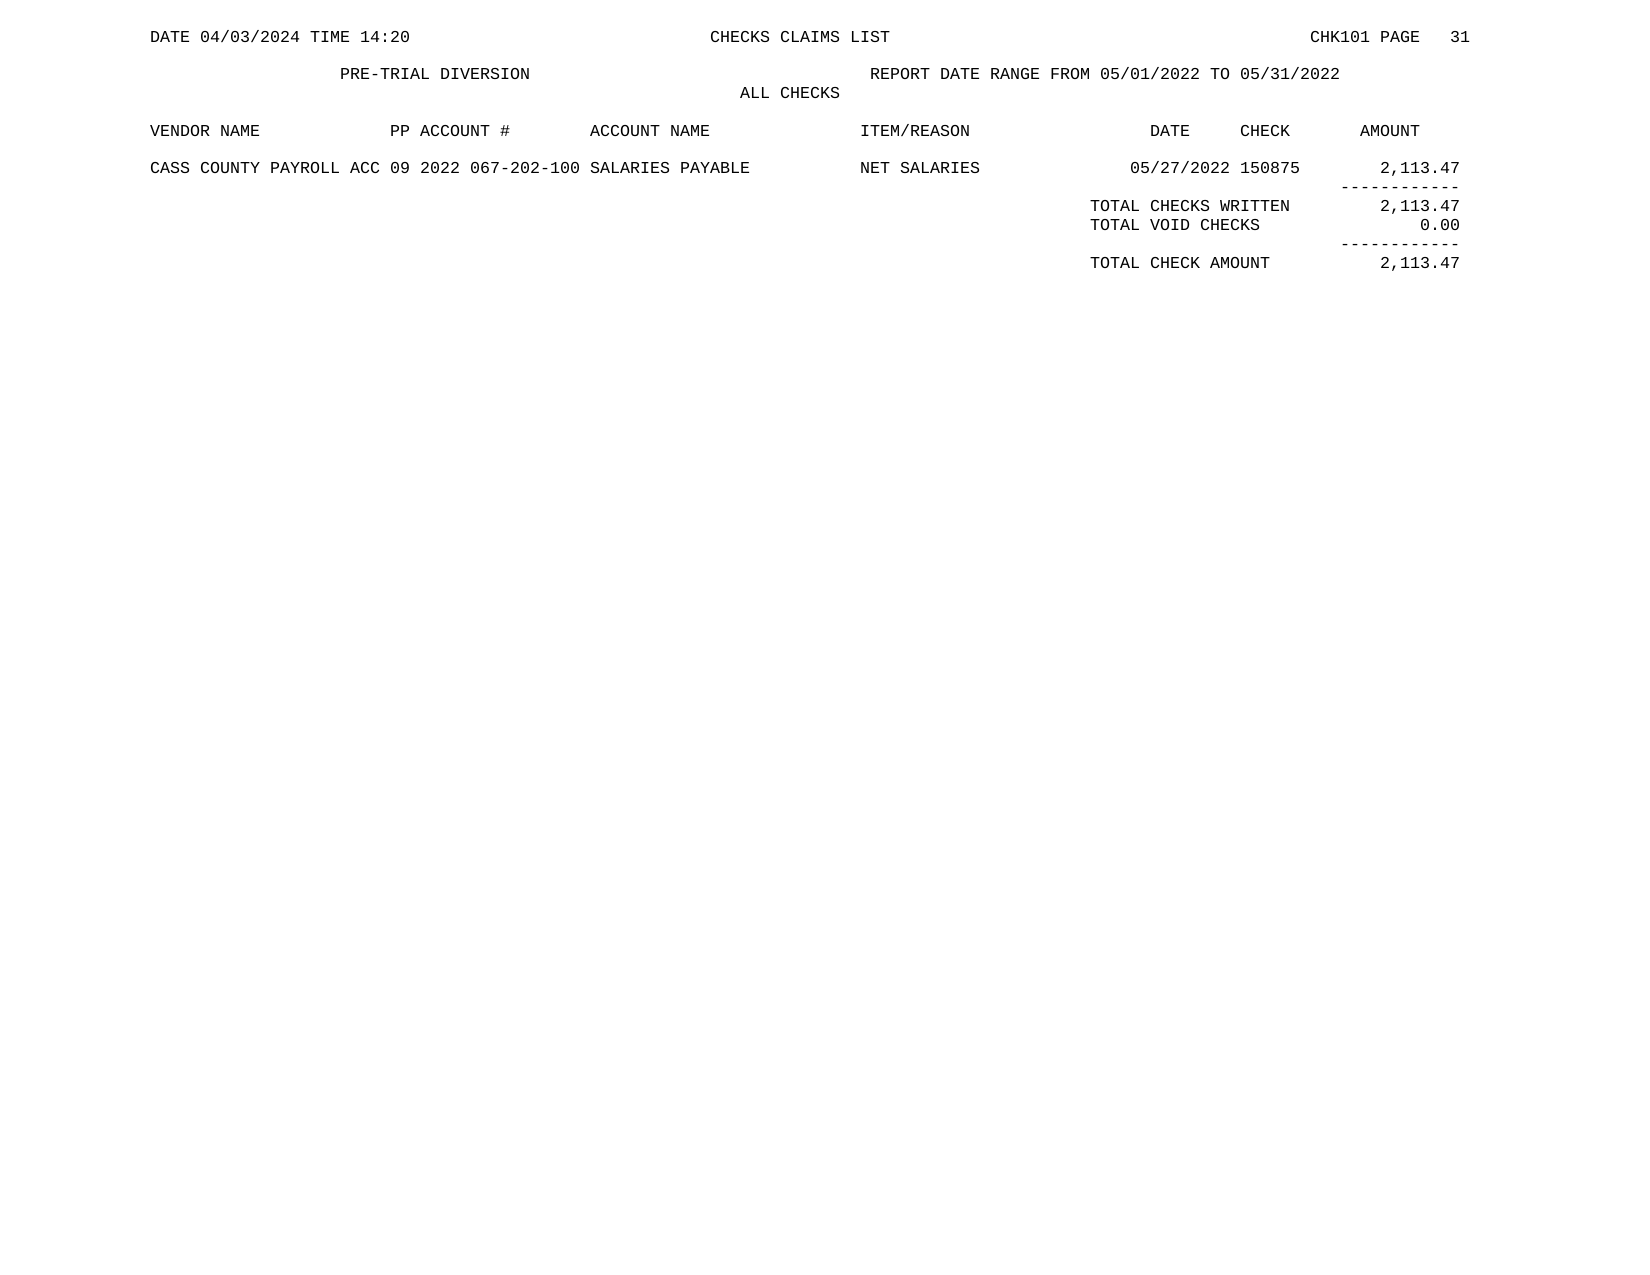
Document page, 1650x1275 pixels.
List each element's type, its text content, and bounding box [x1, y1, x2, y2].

text TOTAL VOID CHECKS 0.00 [150, 217, 1500, 236]
text PRE-TRIAL DIVERSION REPORT DATE RANGE FROM 05/01/2022 TO 05/31/2022 [150, 66, 1500, 85]
text TOTAL CHECKS WRITTEN 2,113.47 [150, 198, 1500, 217]
text ------------ [150, 179, 1500, 198]
text ALL CHECKS [150, 85, 1500, 103]
text VENDOR NAME PP ACCOUNT # ACCOUNT NAME ITEM/REASON DATE CHECK AMOUNT [150, 122, 1500, 141]
text CASS COUNTY PAYROLL ACC 09 2022 067-202-100 SALARIES PAYABLE NET SALARIES 05/27/2022 150875 2,113.47 [150, 160, 1500, 179]
text DATE 04/03/2024 TIME 14:20 CHECKS CLAIMS LIST CHK101 PAGE 31 [150, 28, 1500, 47]
text ------------ [150, 236, 1500, 254]
text TOTAL CHECK AMOUNT 2,113.47 [150, 254, 1500, 273]
